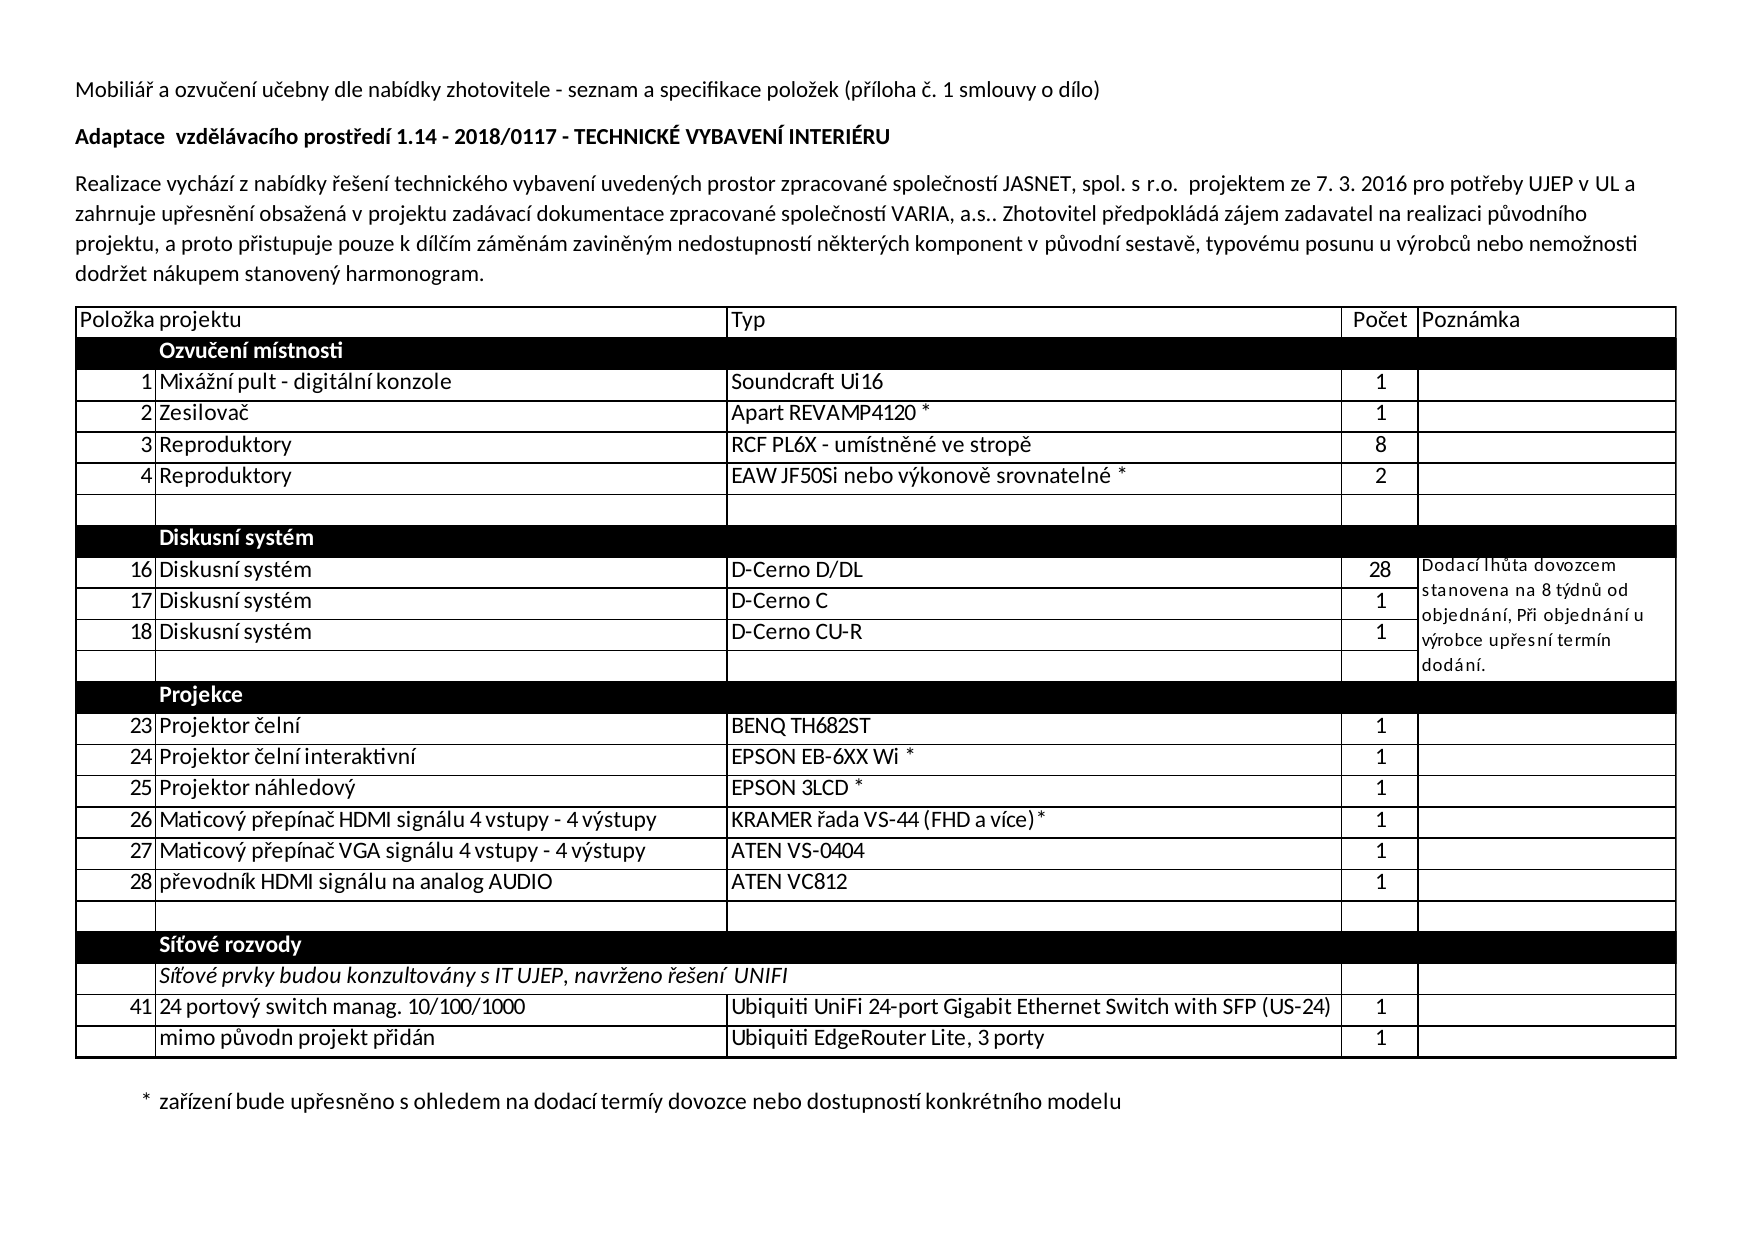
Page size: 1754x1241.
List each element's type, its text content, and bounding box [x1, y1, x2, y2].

text Adaptace vzdělávacího prostředí 1.14 - 2018/0117 - TECHNICKÉ VYBAVENÍ INTERIÉRU [75, 122, 1679, 150]
text Realizace vychází z nabídky řešení technického vybavení uvedených prostor zpracované společností JASNET, spol. s r.o. projektem ze 7. 3. 2016 pro potřeby UJEP v UL a zahrnuje upřesnění obsažená v projektu zadávací dokumentace zpracované společností VARIA, a.s.. Zhotovitel předpokládá zájem zadavatel na realizaci původního projektu, a proto přistupuje pouze k dílčím záměnám zaviněným nedostupností některých komponent v původní sestavě, typovému posunu u výrobců nebo nemožnosti dodržet nákupem stanovený harmonogram. [75, 169, 1679, 287]
text Mobiliář a ozvučení učebny dle nabídky zhotovitele - seznam a specifikace položek (příloha č. 1 smlouvy o dílo) [75, 75, 1679, 103]
